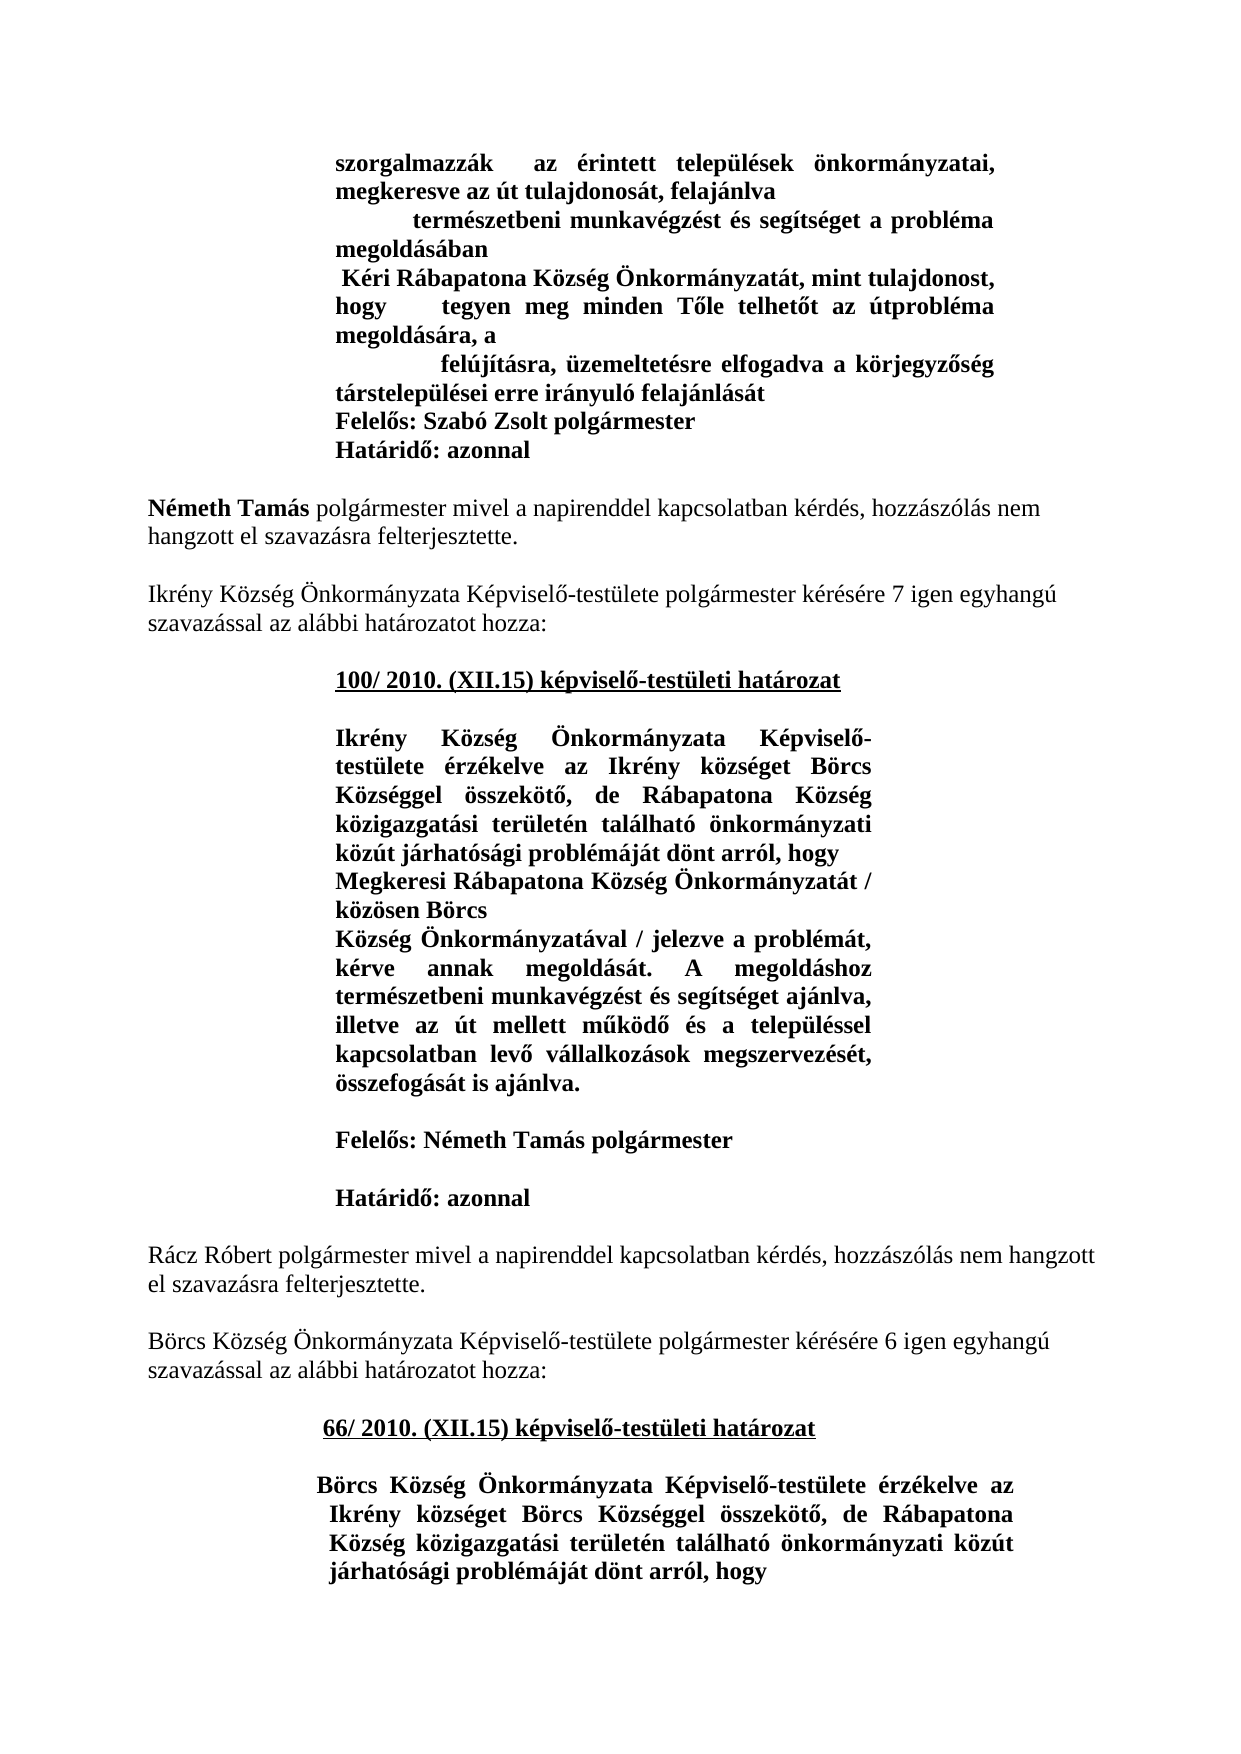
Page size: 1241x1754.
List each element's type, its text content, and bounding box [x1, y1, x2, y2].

text felújításra, üzemeltetésre elfogadva a körjegyzőség társtelepülései erre irányuló felajánlását [148, 349, 995, 406]
text Kéri Rábapatona Község Önkormányzatát, mint tulajdonost, hogy tegyen meg minden Tőle telhetőt az útprobléma megoldására, a [148, 263, 995, 349]
text Rácz Róbert polgármester mivel a napirenddel kapcsolatban kérdés, hozzászólás nem hangzott el szavazásra felterjesztette. [148, 1240, 1110, 1298]
text Németh Tamás polgármester mivel a napirenddel kapcsolatban kérdés, hozzászólás nem hangzott el szavazásra felterjesztette. [148, 493, 1110, 550]
text Börcs Község Önkormányzata Képviselő-testülete polgármester kérésére 6 igen egyhangú szavazással az alábbi határozatot hozza: [148, 1326, 1110, 1384]
text Felelős: Szabó Zsolt polgármester [148, 406, 995, 435]
text természetbeni munkavégzést és segítséget a probléma megoldásában [148, 205, 995, 263]
text Felelős: Németh Tamás polgármester [148, 1125, 1110, 1154]
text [148, 148, 995, 205]
text Határidő: azonnal [148, 1183, 1110, 1211]
text Község Önkormányzatával / jelezve a problémát, kérve annak megoldását. A megoldáshoz természetbeni munkavégzést és segítséget ajánlva, illetve az út mellett működő és a településsel kapcsolatban levő vállalkozások megszervezését, összefogását is ajánlva. [335, 924, 872, 1096]
text Börcs Község Önkormányzata Képviselő-testülete érzékelve az Ikrény községet Börcs Községgel összekötő, de Rábapatona Község közigazgatási területén található önkormányzati közút járhatósági problémáját dönt arról, hogy [316, 1470, 1014, 1585]
text Ikrény Község Önkormányzata Képviselő-testülete érzékelve az Ikrény községet Börcs Községgel összekötő, de Rábapatona Község közigazgatási területén található önkormányzati közút járhatósági problémáját dönt arról, hogy [335, 723, 872, 866]
text Ikrény Község Önkormányzata Képviselő-testülete polgármester kérésére 7 igen egyhangú szavazással az alábbi határozatot hozza: [148, 579, 1110, 636]
text 66/ 2010. (XII.15) képviselő-testületi határozat [148, 1413, 1110, 1441]
text Megkeresi Rábapatona Község Önkormányzatát / közösen Börcs [335, 866, 872, 924]
text 100/ 2010. (XII.15) képviselő-testületi határozat [148, 665, 1110, 694]
text Határidő: azonnal [148, 435, 995, 464]
